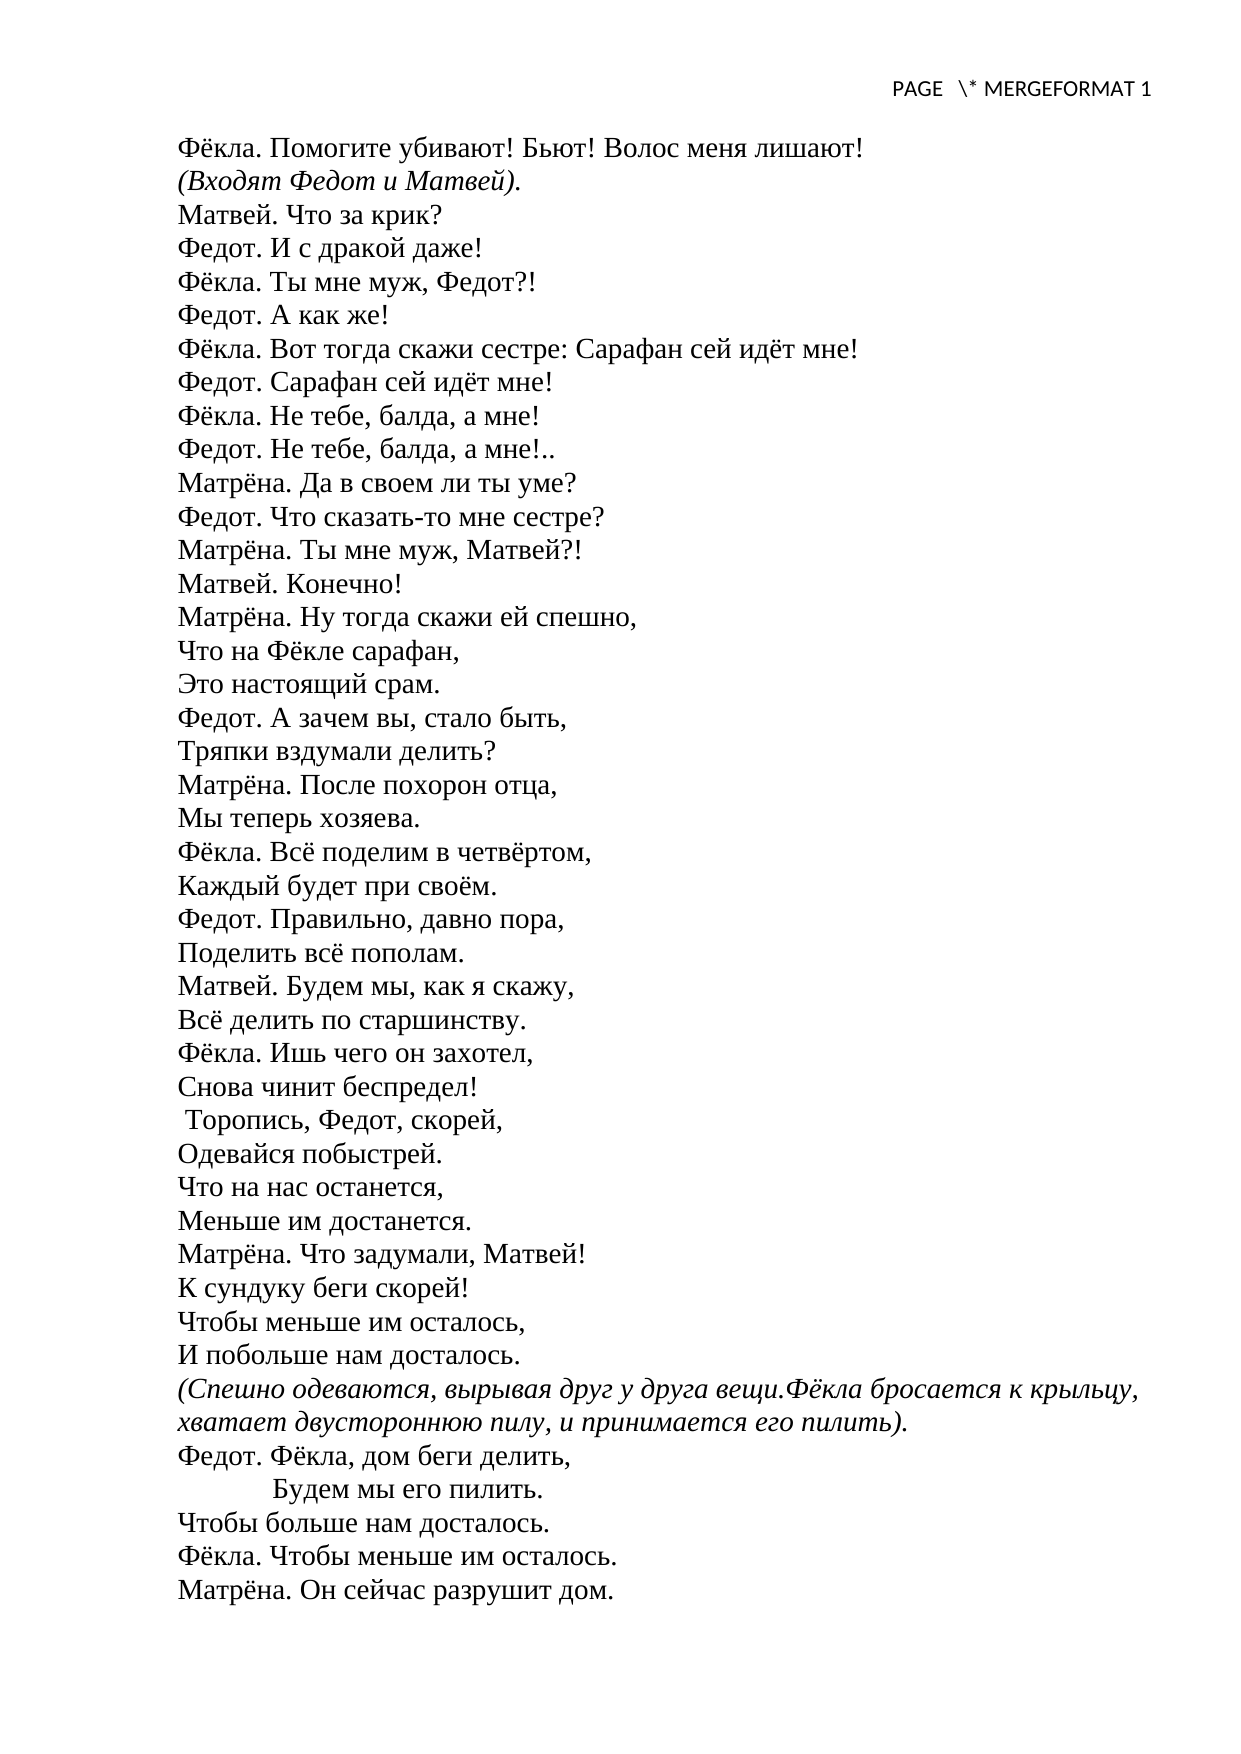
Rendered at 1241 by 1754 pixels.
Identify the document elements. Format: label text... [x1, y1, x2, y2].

text Фёкла. Вот тогда скажи сестре: Сарафан сей идёт мне! [177, 331, 1152, 364]
text Федот. И с дракой даже! [177, 230, 1152, 264]
text Федот. А зачем вы, стало быть, [177, 700, 1152, 733]
text Меньше им достанется. [177, 1203, 1152, 1237]
text Что на Фёкле сарафан, [177, 633, 1152, 666]
text Тряпки вздумали делить? [177, 733, 1152, 767]
text Матвей. Что за крик? [177, 197, 1152, 230]
text Федот. Не тебе, балда, а мне!.. [177, 432, 1152, 465]
text Торопись, Федот, скорей, [177, 1102, 1152, 1136]
text Снова чинит беспредел! [177, 1069, 1152, 1102]
text Федот. Фёкла, дом беги делить, [177, 1438, 1152, 1471]
text Чтобы меньше им осталось, [177, 1304, 1152, 1337]
text Федот. Что сказать-то мне сестре? [177, 499, 1152, 532]
text Фёкла. Ишь чего он захотел, [177, 1035, 1152, 1069]
text Матрёна. Да в своем ли ты уме? [177, 465, 1152, 499]
text Федот. Правильно, давно пора, [177, 901, 1152, 935]
text Будем мы его пилить. [177, 1471, 1152, 1505]
text Фёкла. Не тебе, балда, а мне! [177, 398, 1152, 432]
text Всё делить по старшинству. [177, 1002, 1152, 1035]
text Фёкла. Чтобы меньше им осталось. [177, 1538, 1152, 1572]
text Фёкла. Ты мне муж, Федот?! [177, 264, 1152, 297]
text Матрёна. Он сейчас разрушит дом. [177, 1572, 1152, 1606]
text И побольше нам досталось. [177, 1337, 1152, 1371]
text Матрёна. Ты мне муж, Матвей?! [177, 532, 1152, 566]
text Каждый будет при своём. [177, 868, 1152, 901]
text Мы теперь хозяева. [177, 801, 1152, 834]
text Поделить всё пополам. [177, 935, 1152, 968]
text Федот. Сарафан сей идёт мне! [177, 364, 1152, 398]
text Матвей. Будем мы, как я скажу, [177, 968, 1152, 1002]
text (Спешно одеваются, вырывая друг у друга вещи.Фёкла бросается к крыльцу, хватает двустороннюю пилу, и принимается его пилить). [177, 1371, 1152, 1438]
text (Входят Федот и Матвей). [177, 163, 1152, 197]
text Фёкла. Всё поделим в четвёртом, [177, 834, 1152, 868]
text К сундуку беги скорей! [177, 1270, 1152, 1304]
text Чтобы больше нам досталось. [177, 1505, 1152, 1538]
text Фёкла. Помогите убивают! Бьют! Волос меня лишают! [177, 130, 1152, 163]
text Матрёна. Что задумали, Матвей! [177, 1237, 1152, 1270]
text Матрёна. Ну тогда скажи ей спешно, [177, 599, 1152, 633]
text Федот. А как же! [177, 297, 1152, 331]
text Что на нас останется, [177, 1169, 1152, 1203]
text Матрёна. После похорон отца, [177, 767, 1152, 801]
text Это настоящий срам. [177, 666, 1152, 700]
text Одевайся побыстрей. [177, 1136, 1152, 1169]
text Матвей. Конечно! [177, 566, 1152, 599]
